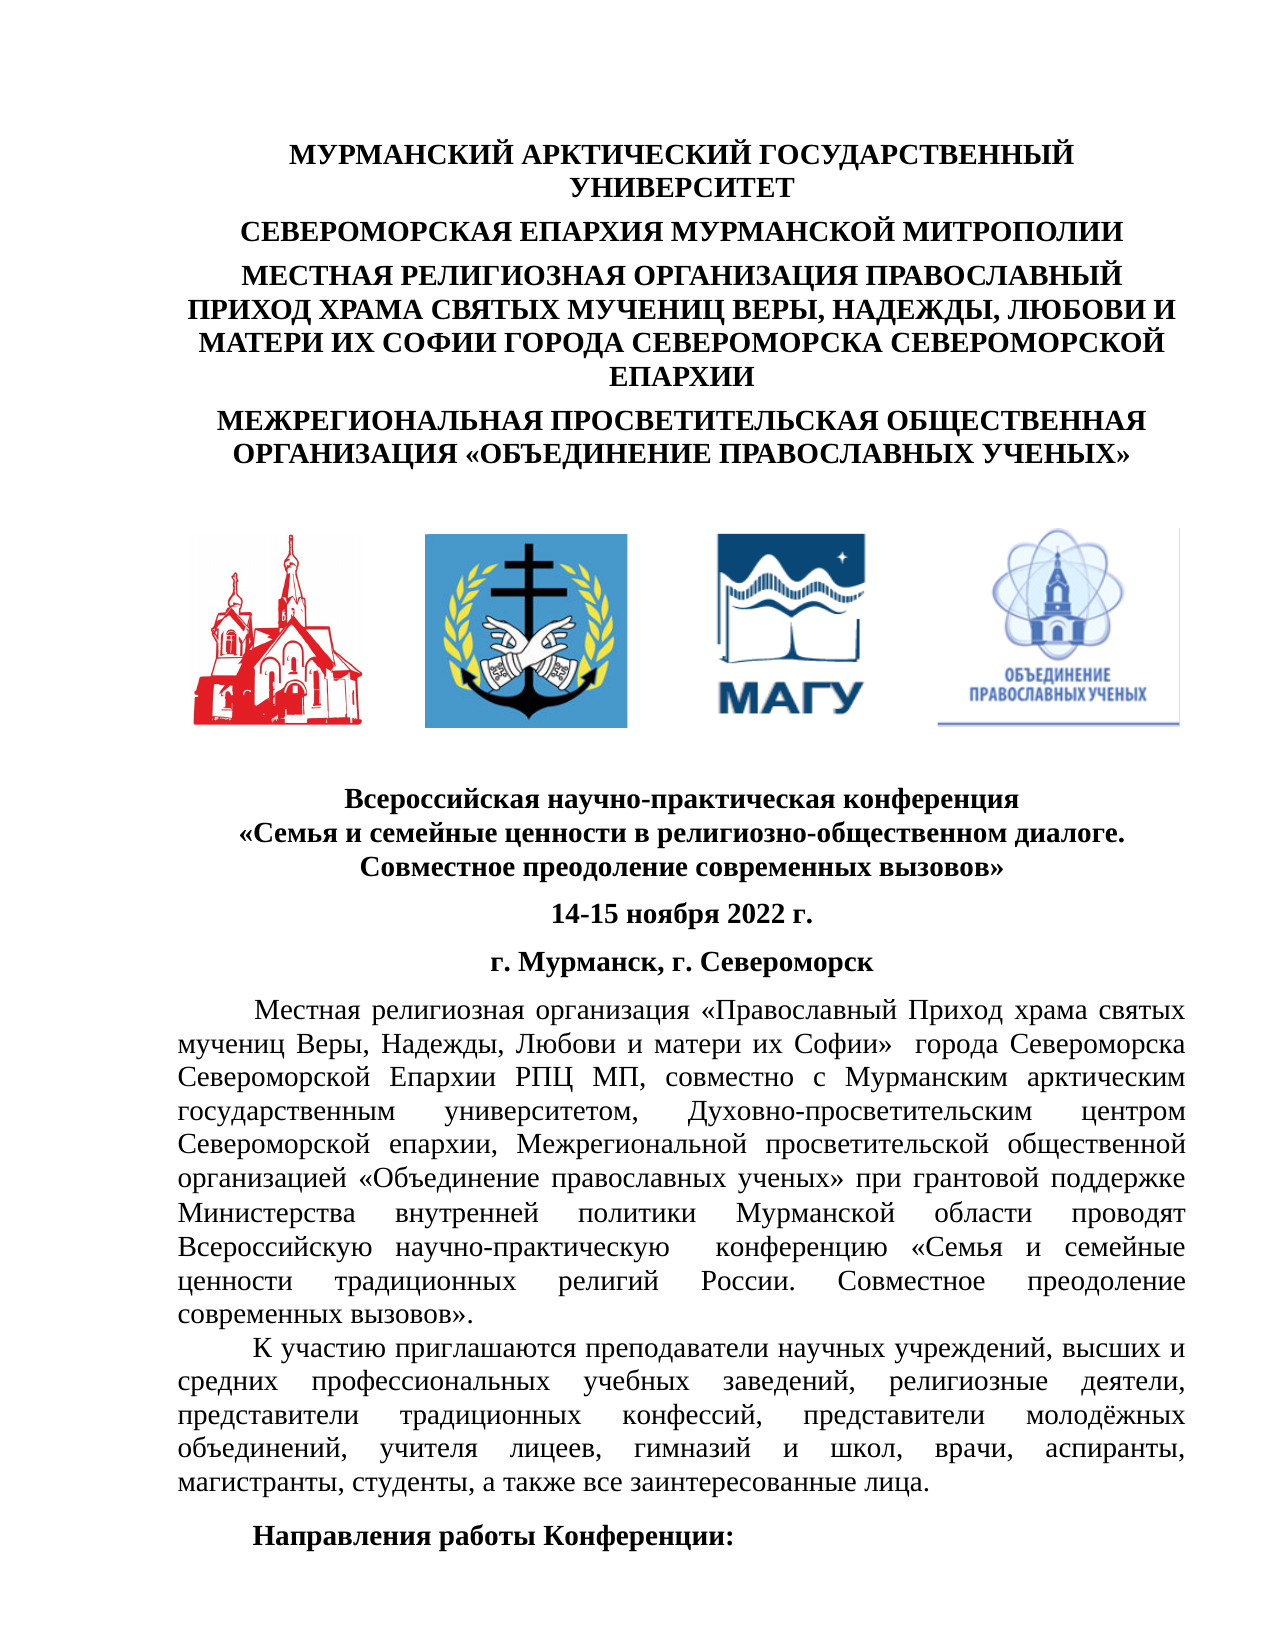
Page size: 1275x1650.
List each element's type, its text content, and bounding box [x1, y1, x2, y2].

picture [677, 480, 913, 728]
subtitle МЕЖРЕГИОНАЛЬНАЯ ПРОСВЕТИТЕЛЬСКАЯ ОБЩЕСТВЕННАЯ ОРГАНИЗАЦИЯ «ОБЪЕДИНЕНИЕ ПРАВОСЛАВНЫХ УЧЕНЫХ» [177, 403, 1186, 470]
text Направления работы Конференции: [177, 1518, 1186, 1552]
subtitle МУРМАНСКИЙ АРКТИЧЕСКИЙ ГОСУДАРСТВЕННЫЙ УНИВЕРСИТЕТ [177, 137, 1186, 204]
picture [425, 534, 628, 728]
text Местная религиозная организация «Православный Приход храма святых мучениц Веры, Надежды, Любови и матери их Софии» города Североморска Североморской Епархии РПЦ МП, совместно с Мурманским арктическим государственным университетом, Духовно-просветительским центром Североморской епархии, Межрегиональной просветительской общественной организацией «Объединение православных ученых» при грантовой поддержке Министерства внутренней политики Мурманской области проводят Всероссийскую научно-практическую конференцию «Семья и семейные ценности традиционных религий России. Совместное преодоление современных вызовов». [177, 992, 1186, 1330]
text «Семья и семейные ценности в религиозно-общественном диалоге. Совместное преодоление современных вызовов» [177, 815, 1186, 882]
text Всероссийская научно-практическая конференция [177, 782, 1186, 815]
picture [937, 528, 1181, 728]
picture [189, 532, 363, 728]
text г. Мурманск, г. Североморск [177, 944, 1186, 978]
text 14-15 ноября 2022 г. [177, 897, 1186, 930]
subtitle МЕСТНАЯ РЕЛИГИОЗНАЯ ОРГАНИЗАЦИЯ ПРАВОСЛАВНЫЙ ПРИХОД ХРАМА СВЯТЫХ МУЧЕНИЦ ВЕРЫ, НАДЕЖДЫ, ЛЮБОВИ И МАТЕРИ ИХ СОФИИ ГОРОДА СЕВЕРОМОРСКА СЕВЕРОМОРСКОЙ ЕПАРХИИ [177, 258, 1186, 392]
text К участию приглашаются преподаватели научных учреждений, высших и средних профессиональных учебных заведений, религиозные деятели, представители традиционных конфессий, представители молодёжных объединений, учителя лицеев, гимназий и школ, врачи, аспиранты, магистранты, студенты, а также все заинтересованные лица. [177, 1330, 1186, 1498]
subtitle СЕВЕРОМОРСКАЯ ЕПАРХИЯ МУРМАНСКОЙ МИТРОПОЛИИ [177, 214, 1186, 248]
